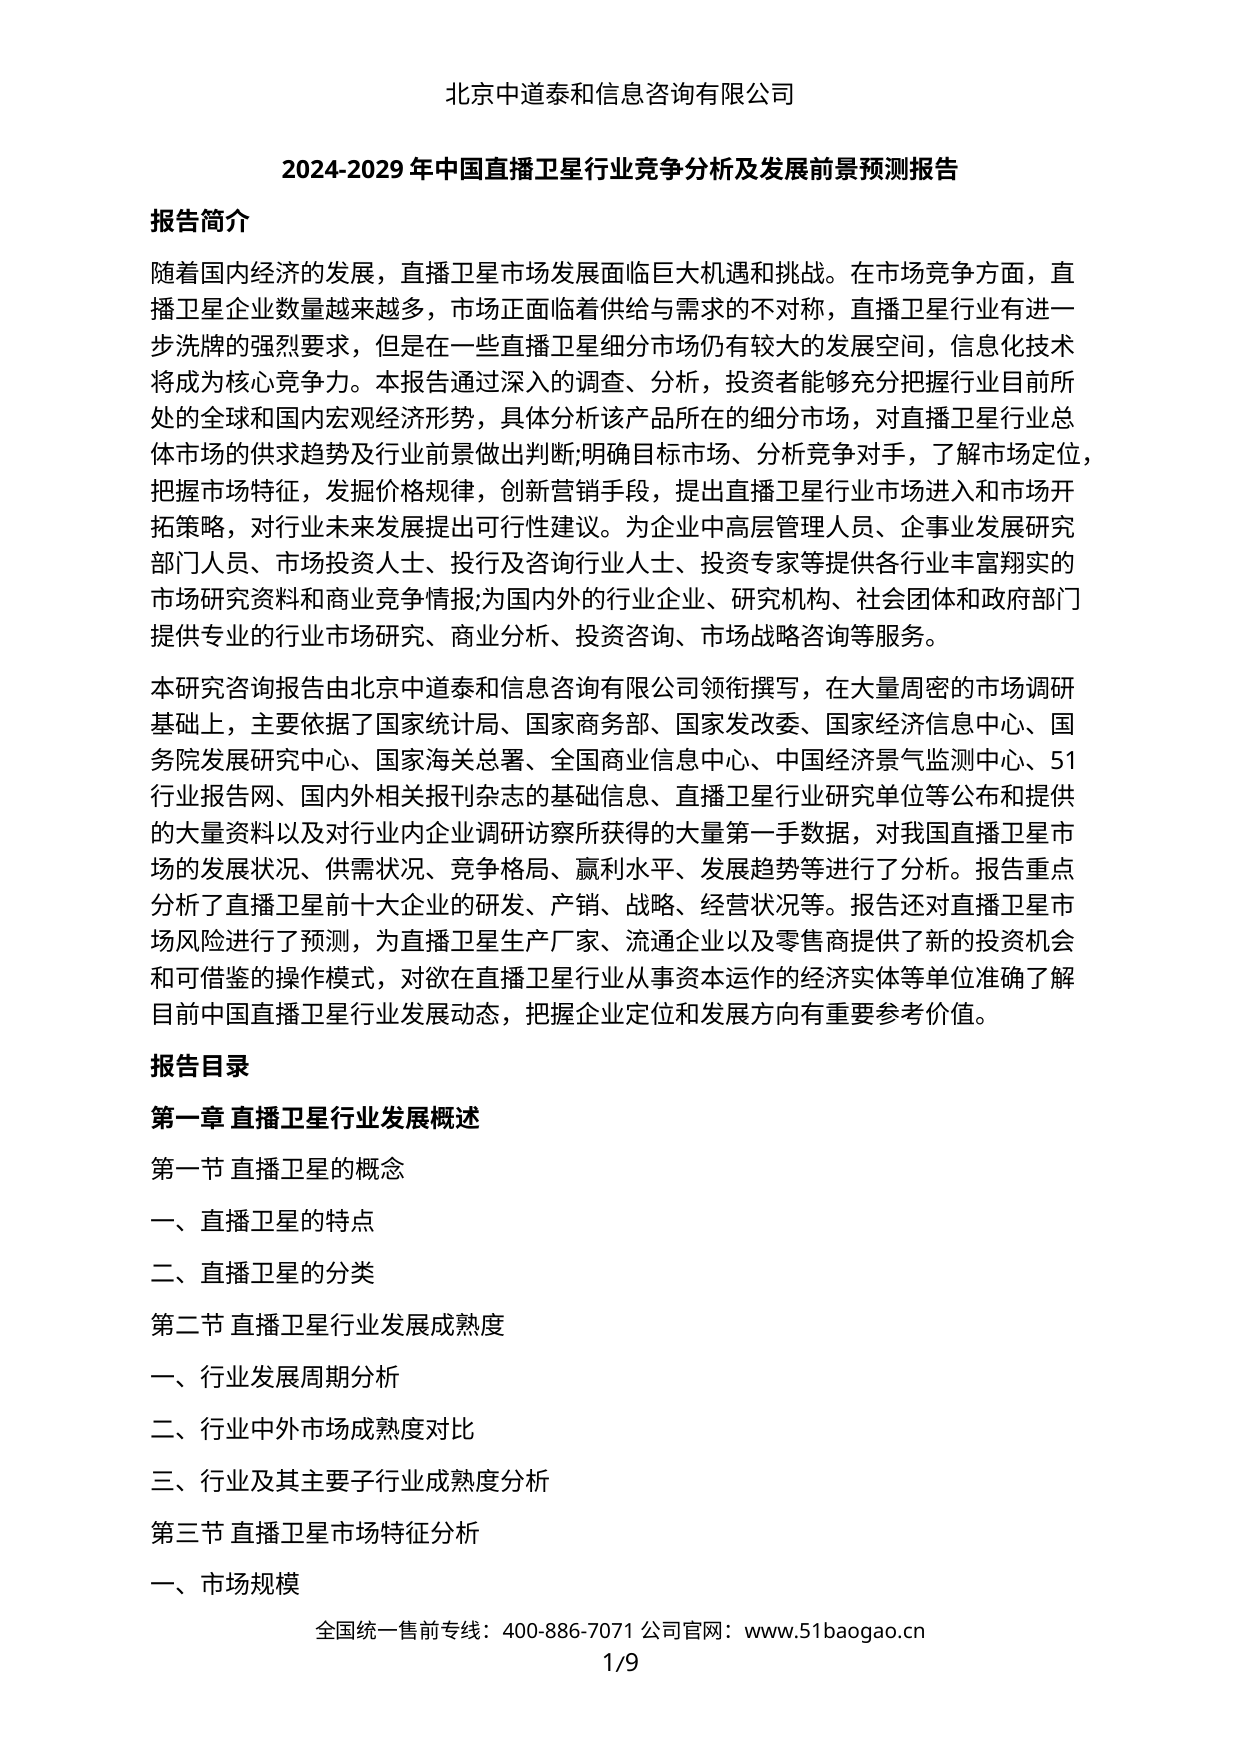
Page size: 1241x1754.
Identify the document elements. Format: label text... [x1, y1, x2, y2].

text 第一章 直播卫星行业发展概述 [150, 1098, 1090, 1134]
text 第二节 直播卫星行业发展成熟度 [150, 1306, 1090, 1342]
text 报告简介 [150, 202, 1090, 238]
text 一、直播卫星的特点 [150, 1202, 1090, 1238]
text 一、行业发展周期分析 [150, 1357, 1090, 1394]
text 一、市场规模 [150, 1565, 1090, 1601]
text 随着国内经济的发展，直播卫星市场发展面临巨大机遇和挑战。在市场竞争方面，直播卫星企业数量越来越多，市场正面临着供给与需求的不对称，直播卫星行业有进一步洗牌的强烈要求，但是在一些直播卫星细分市场仍有较大的发展空间，信息化技术将成为核心竞争力。本报告通过深入的调查、分析，投资者能够充分把握行业目前所处的全球和国内宏观经济形势，具体分析该产品所在的细分市场，对直播卫星行业总体市场的供求趋势及行业前景做出判断;明确目标市场、分析竞争对手，了解市场定位，把握市场特征，发掘价格规律，创新营销手段，提出直播卫星行业市场进入和市场开拓策略，对行业未来发展提出可行性建议。为企业中高层管理人员、企事业发展研究部门人员、市场投资人士、投行及咨询行业人士、投资专家等提供各行业丰富翔实的市场研究资料和商业竞争情报;为国内外的行业企业、研究机构、社会团体和政府部门提供专业的行业市场研究、商业分析、投资咨询、市场战略咨询等服务。 [150, 254, 1090, 652]
text 2024-2029年中国直播卫星行业竞争分析及发展前景预测报告 [150, 150, 1090, 186]
text 二、直播卫星的分类 [150, 1254, 1090, 1290]
text 二、行业中外市场成熟度对比 [150, 1409, 1090, 1446]
text 本研究咨询报告由北京中道泰和信息咨询有限公司领衔撰写，在大量周密的市场调研基础上，主要依据了国家统计局、国家商务部、国家发改委、国家经济信息中心、国务院发展研究中心、国家海关总署、全国商业信息中心、中国经济景气监测中心、51行业报告网、国内外相关报刊杂志的基础信息、直播卫星行业研究单位等公布和提供的大量资料以及对行业内企业调研访察所获得的大量第一手数据，对我国直播卫星市场的发展状况、供需状况、竞争格局、赢利水平、发展趋势等进行了分析。报告重点分析了直播卫星前十大企业的研发、产销、战略、经营状况等。报告还对直播卫星市场风险进行了预测，为直播卫星生产厂家、流通企业以及零售商提供了新的投资机会和可借鉴的操作模式，对欲在直播卫星行业从事资本运作的经济实体等单位准确了解目前中国直播卫星行业发展动态，把握企业定位和发展方向有重要参考价值。 [150, 668, 1090, 1031]
text 第三节 直播卫星市场特征分析 [150, 1513, 1090, 1549]
text 三、行业及其主要子行业成熟度分析 [150, 1461, 1090, 1497]
text 报告目录 [150, 1046, 1090, 1082]
text 第一节 直播卫星的概念 [150, 1150, 1090, 1186]
